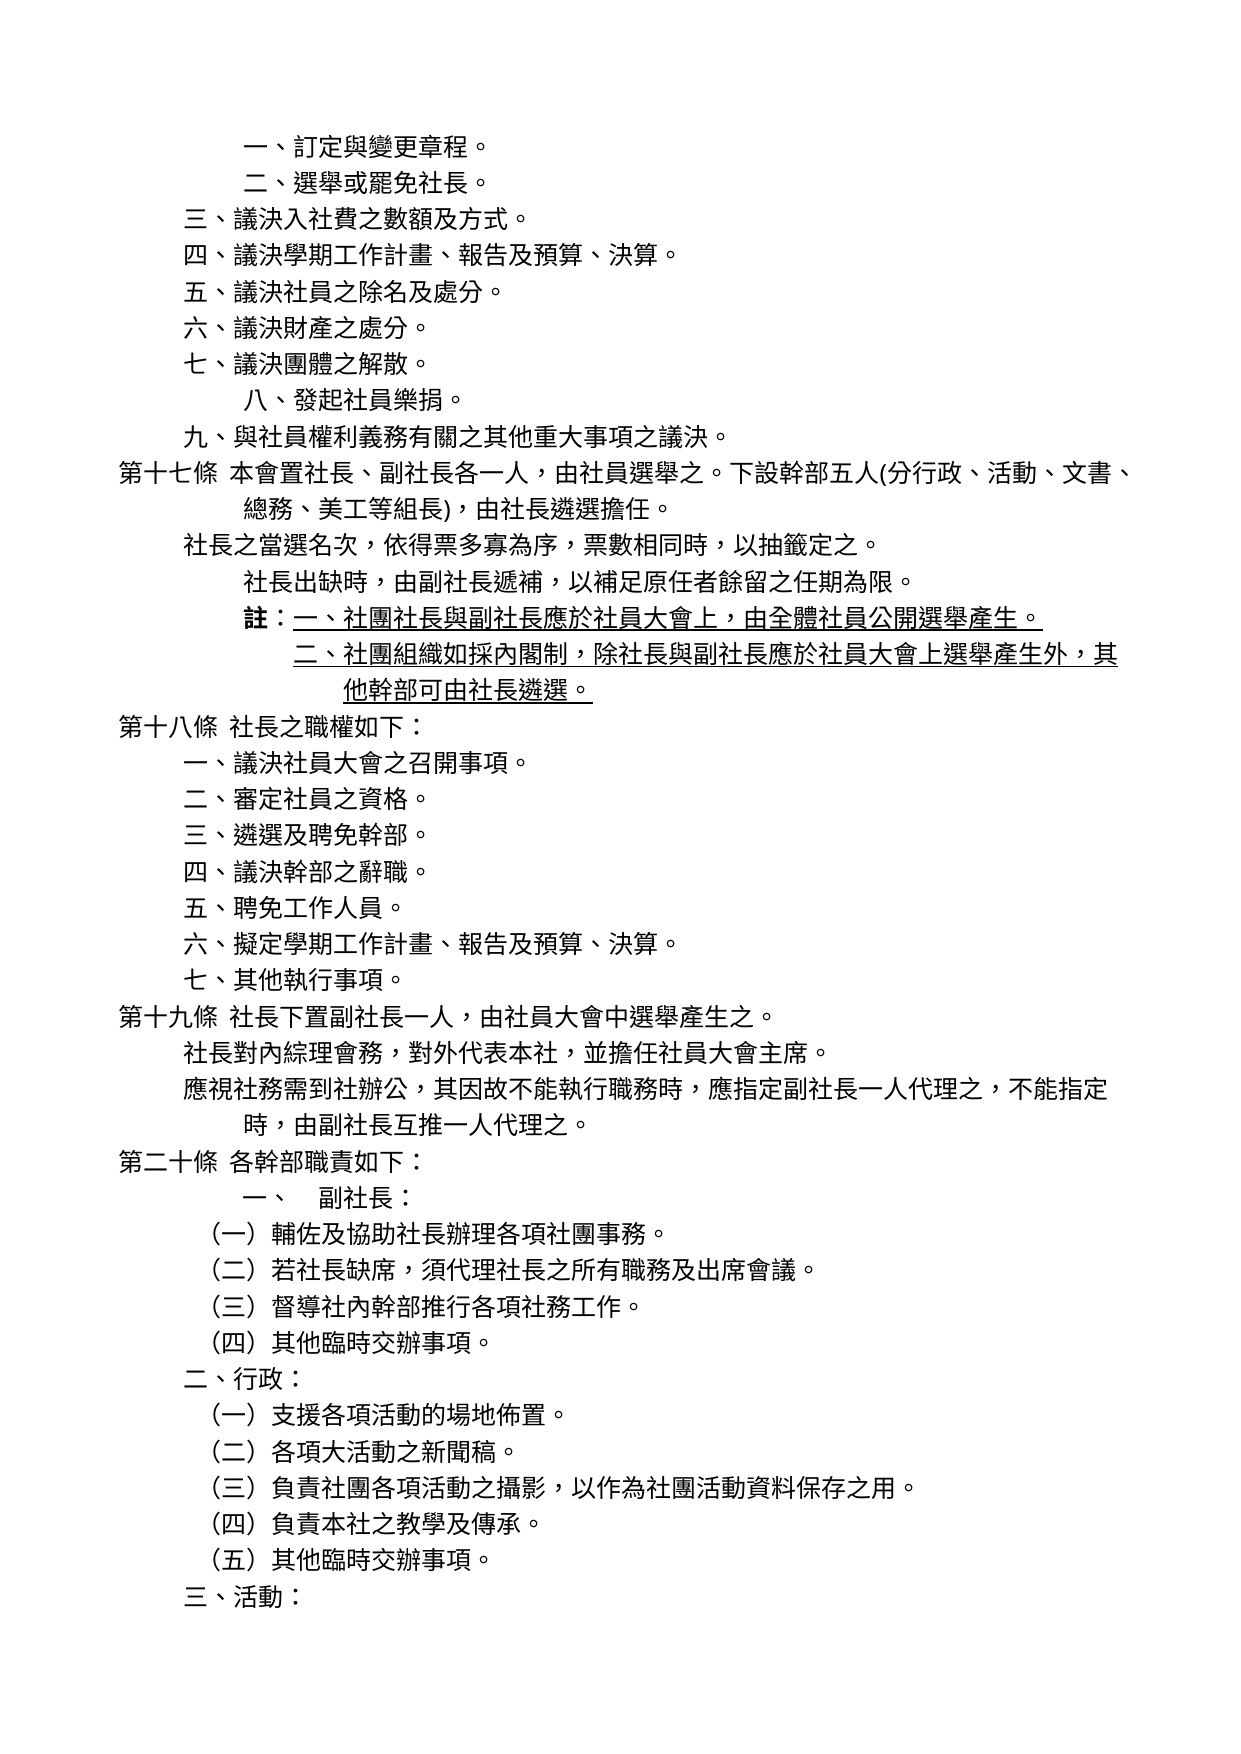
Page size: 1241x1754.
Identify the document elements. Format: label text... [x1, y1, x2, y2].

text 二、行政： [118, 1359, 1122, 1396]
text 第十八條 社長之職權如下： 一、議決社員大會之召開事項。 二、審定社員之資格。 三、遴選及聘免幹部。 四、議決幹部之辭職。 五、聘免工作人員。 六、擬定學期工作計畫、報告及預算、決算。 七、其他執行事項。 第十九條 社長下置副社長一人，由社員大會中選舉產生之。 社長對內綜理會務，對外代表本社，並擔任社員大會主席。 [118, 707, 1122, 1069]
text 二、選舉或罷免社長。 [118, 163, 1122, 199]
text （三）督導社內幹部推行各項社務工作。 [118, 1287, 1122, 1323]
text 三、活動： [118, 1577, 1122, 1613]
text （一）支援各項活動的場地佈置。 [118, 1396, 1122, 1432]
text （四）負責本社之教學及傳承。 [118, 1504, 1122, 1541]
text 第二十條 各幹部職責如下： [118, 1142, 1122, 1178]
text （五）其他臨時交辦事項。 [118, 1541, 1122, 1577]
text 八、發起社員樂捐。 九、與社員權利義務有關之其他重大事項之議決。 [118, 381, 1122, 453]
text 一、訂定與變更章程。 [118, 127, 1122, 163]
text （二）各項大活動之新聞稿。 [118, 1432, 1122, 1468]
text 二、社團組織如採內閣制，除社長與副社長應於社員大會上選舉產生外，其他幹部可由社長遴選。 [293, 634, 1122, 707]
text （一）輔佐及協助社長辦理各項社團事務。 [118, 1214, 1122, 1251]
list 副社長： [242, 1178, 1122, 1214]
text 註：一、社團社長與副社長應於社員大會上，由全體社員公開選舉產生。 [243, 598, 1122, 634]
text （二）若社長缺席，須代理社長之所有職務及出席會議。 [118, 1251, 1122, 1287]
text （三）負責社團各項活動之攝影，以作為社團活動資料保存之用。 [118, 1468, 1122, 1504]
text 三、議決入社費之數額及方式。 四、議決學期工作計畫、報告及預算、決算。 五、議決社員之除名及處分。 六、議決財產之處分。 七、議決團體之解散。 [118, 199, 1122, 381]
text 第十七條 本會置社長、副社長各一人，由社員選舉之。下設幹部五人(分行政、活動、文書、總務、美工等組長)，由社長遴選擔任。 [118, 453, 1122, 526]
text 應視社務需到社辦公，其因故不能執行職務時，應指定副社長一人代理之，不能指定時，由副社長互推一人代理之。 [118, 1069, 1122, 1142]
text 社長出缺時，由副社長遞補，以補足原任者餘留之任期為限。 [243, 562, 1122, 598]
text （四）其他臨時交辦事項。 [118, 1323, 1122, 1359]
text 社長之當選名次，依得票多寡為序，票數相同時，以抽籤定之。 [118, 526, 1122, 562]
